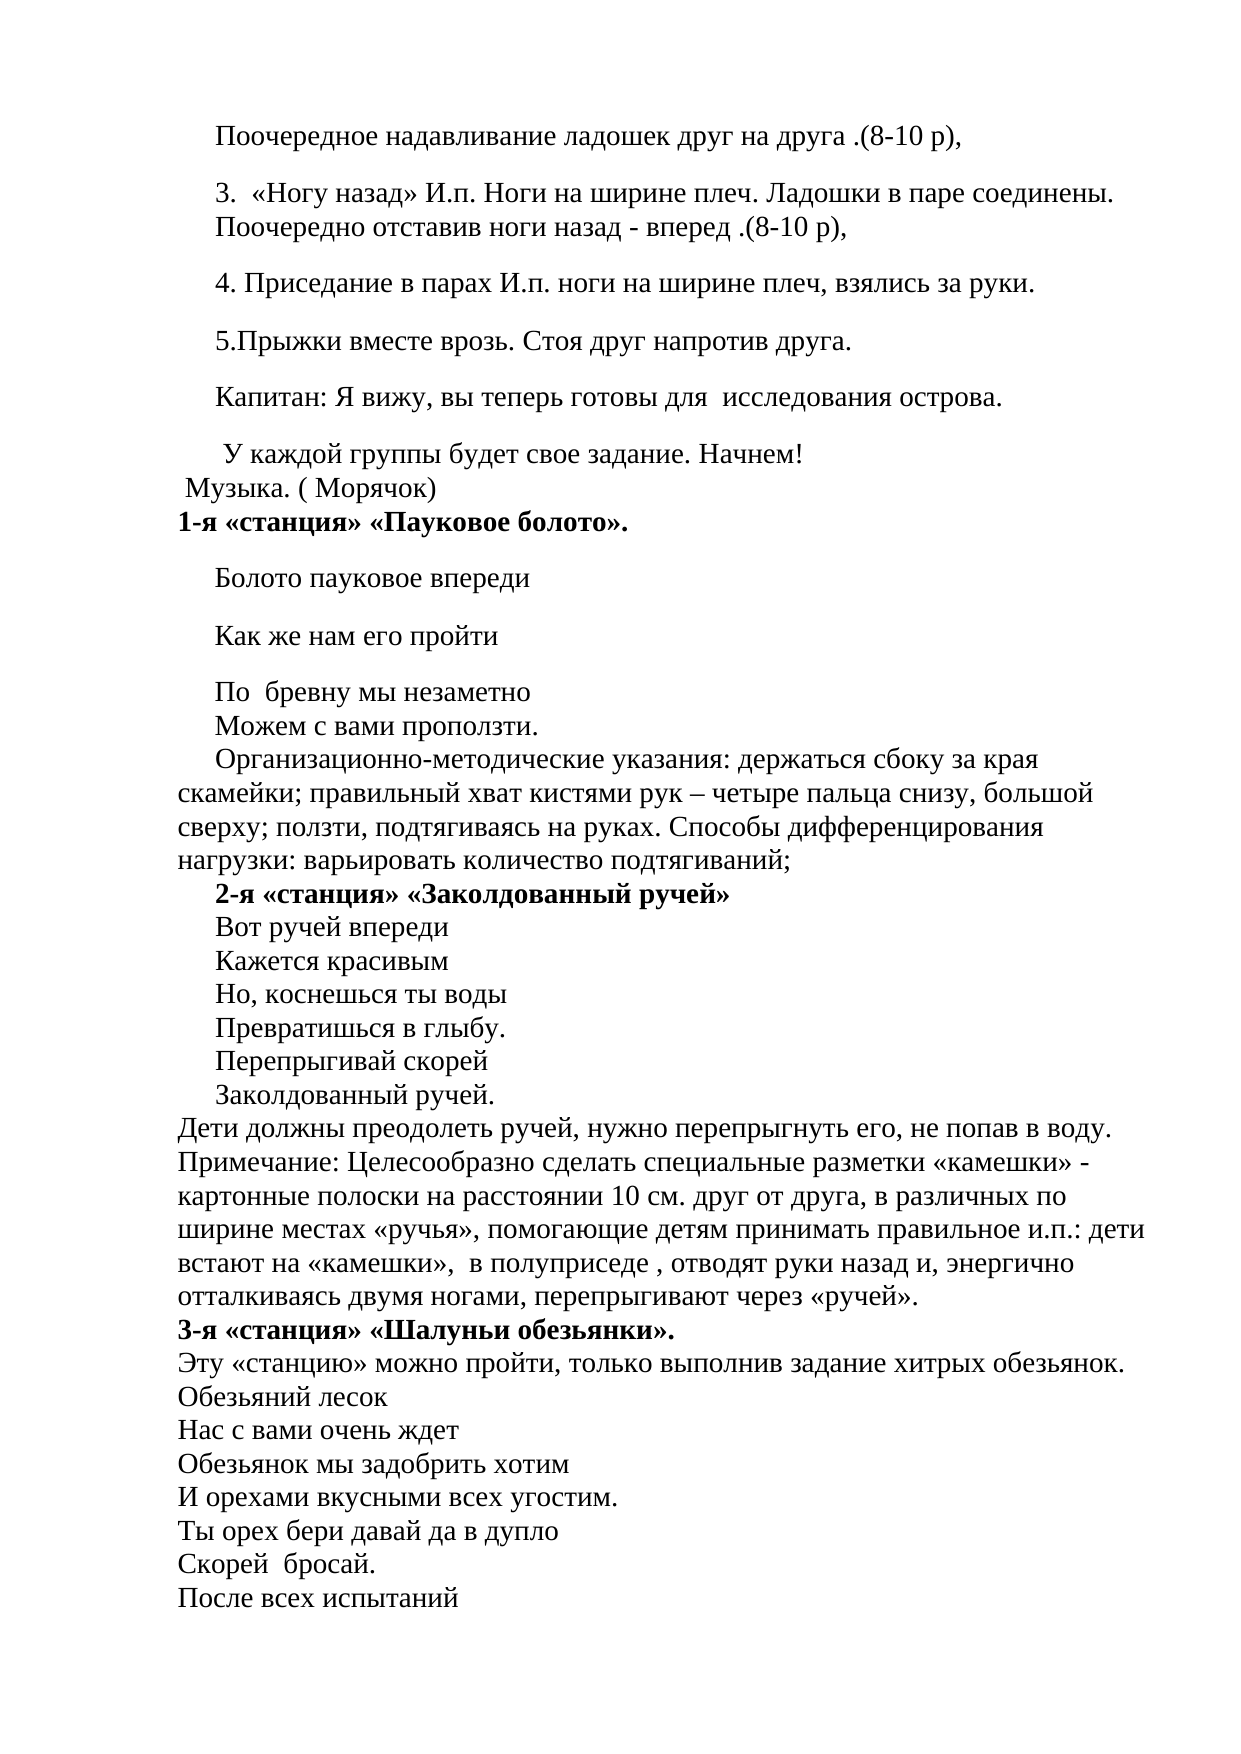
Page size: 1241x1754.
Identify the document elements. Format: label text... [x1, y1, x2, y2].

text У каждой группы будет свое задание. Начнем! Музыка. ( Морячок) 1-я «станция» «Пауковое болото». [177, 437, 1152, 537]
text Превратишься в глыбу. [177, 1010, 1152, 1043]
text Организационно-методические указания: держаться сбоку за края скамейки; правильный хват кистями рук – четыре пальца снизу, большой сверху; ползти, подтягиваясь на руках. Способы дифференцирования нагрузки: варьировать количество подтягиваний; [177, 742, 1152, 876]
text Скорей бросай. [177, 1547, 1152, 1580]
text По бревну мы незаметно [177, 674, 1152, 708]
text Вот ручей впереди [177, 909, 1152, 943]
text Можем с вами проползти. [177, 708, 1152, 742]
text 5.Прыжки вместе врозь. Стоя друг напротив друга. [177, 323, 1152, 356]
text Капитан: Я вижу, вы теперь готовы для исследования острова. [177, 379, 1152, 413]
text Заколдованный ручей. [177, 1077, 1152, 1111]
text Как же нам его пройти [177, 618, 1152, 651]
text Перепрыгивай скорей [177, 1043, 1152, 1077]
text Дети должны преодолеть ручей, нужно перепрыгнуть его, не попав в воду. Примечание: Целесообразно сделать специальные разметки «камешки» - картонные полоски на расстоянии 10 см. друг от друга, в различных по ширине местах «ручья», помогающие детям принимать правильное и.п.: дети встают на «камешки», в полуприседе , отводят руки назад и, энергично отталкиваясь двумя ногами, перепрыгивают через «ручей». [177, 1111, 1152, 1312]
text Обезьянок мы задобрить хотим [177, 1446, 1152, 1479]
text 2-я «станция» «Заколдованный ручей» [177, 876, 1152, 909]
text Кажется красивым [177, 943, 1152, 976]
text Поочередное надавливание ладошек друг на друга .(8-10 р), [177, 118, 1152, 152]
text 3-я «станция» «Шалуньи обезьянки». Эту «станцию» можно пройти, только выполнив задание хитрых обезьянок. Обезьяний лесок [177, 1312, 1152, 1412]
text Болото пауковое впереди [177, 561, 1152, 594]
text После всех испытаний [177, 1580, 1152, 1614]
text Нас с вами очень ждет [177, 1412, 1152, 1446]
text Ты орех бери давай да в дупло [177, 1513, 1152, 1547]
text Но, коснешься ты воды [177, 976, 1152, 1010]
text 4. Приседание в парах И.п. ноги на ширине плеч, взялись за руки. [177, 266, 1152, 299]
text И орехами вкусными всех угостим. [177, 1479, 1152, 1513]
text 3. «Ногу назад» И.п. Ноги на ширине плеч. Ладошки в паре соединены. Поочередно отставив ноги назад - вперед .(8-10 р), [215, 175, 1152, 242]
